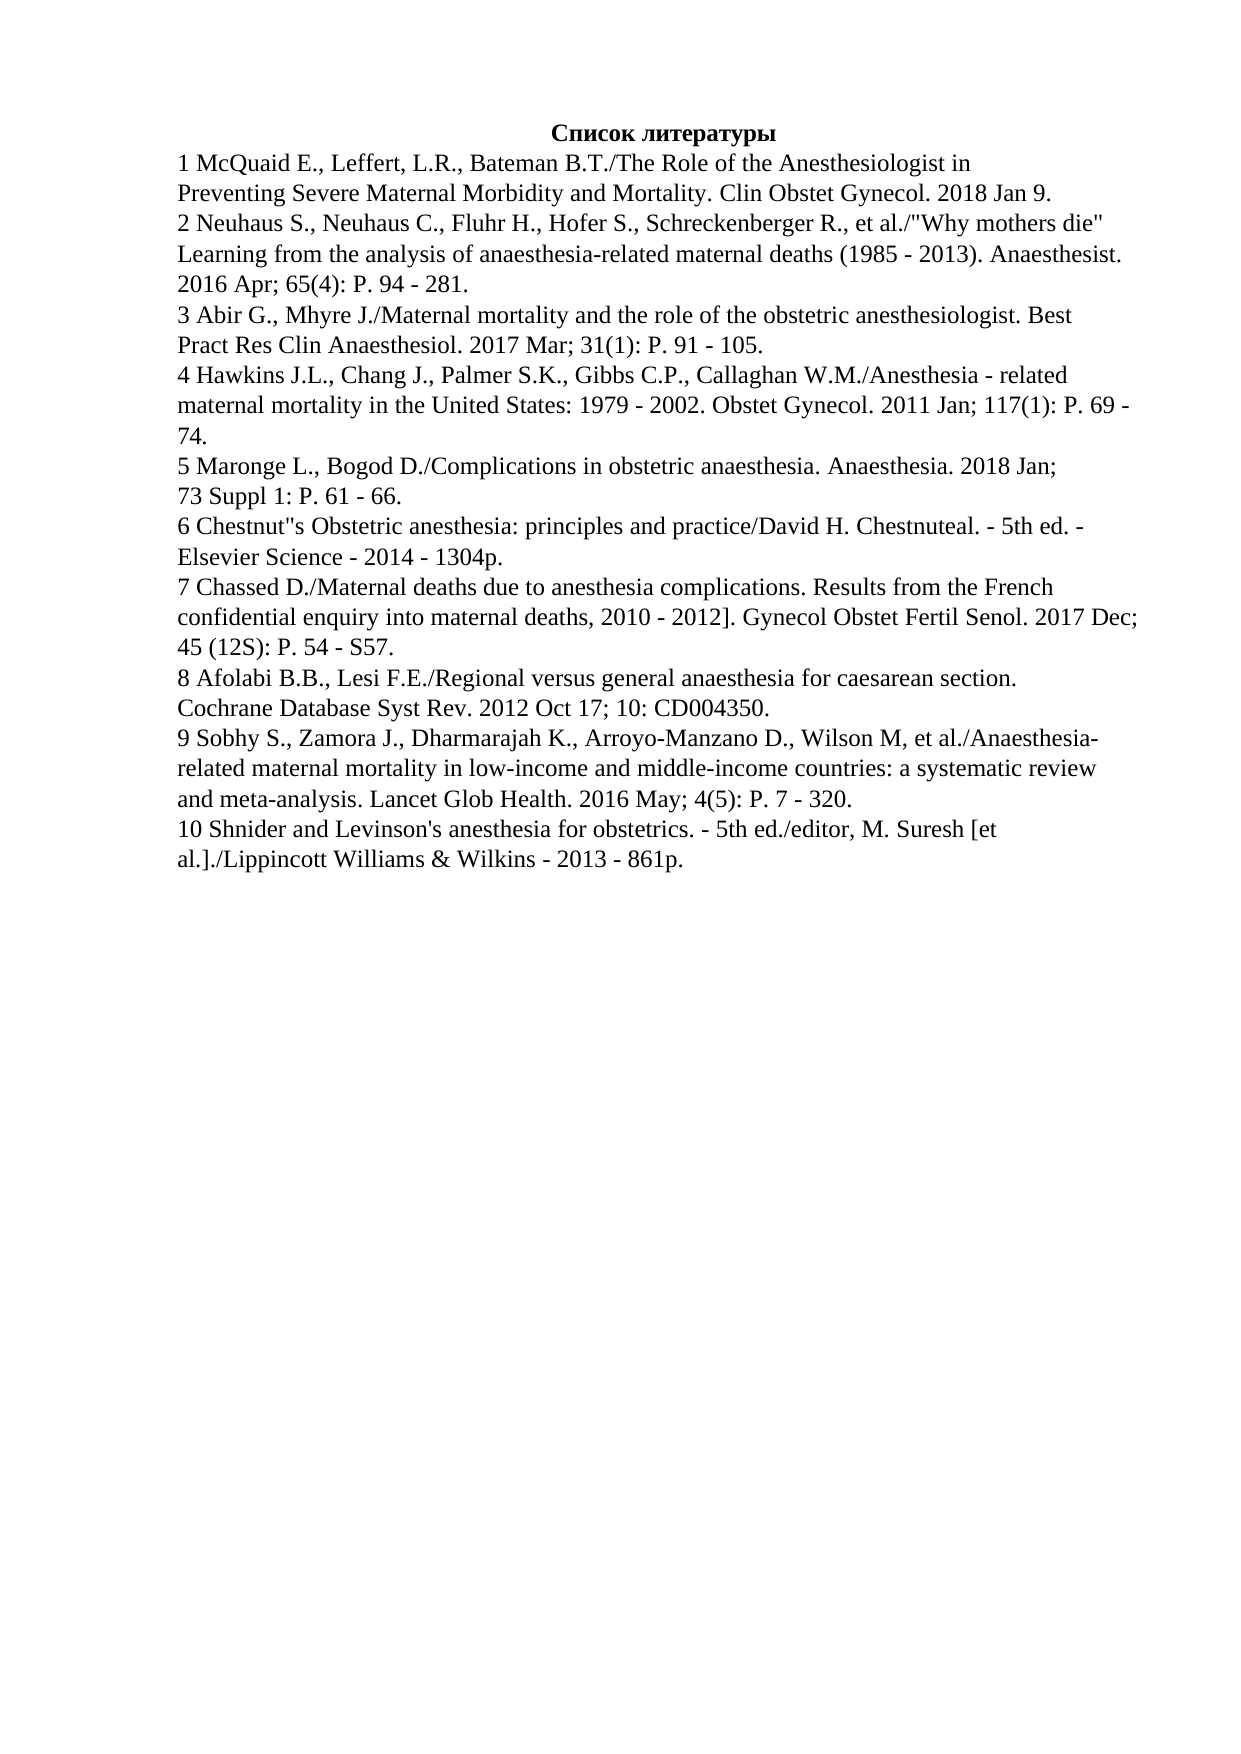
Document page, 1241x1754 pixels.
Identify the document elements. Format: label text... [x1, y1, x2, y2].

list Chassed D./Maternal deaths due to anesthesia complications. Results from the French confidential enquiry into maternal deaths, 2010 - 2012]. Gynecol Obstet Fertil Senol. 2017 Dec; 45 (12S): P. 54 - S57. [177, 572, 1138, 661]
list Neuhaus S., Neuhaus C., Fluhr H., Hofer S., Schreckenberger R., et al./"Why mothers die" Learning from the analysis of anaesthesia-related maternal deaths (1985 - 2013). Anaesthesist. 2016 Apr; 65(4): P. 94 - 281. [177, 208, 1123, 298]
list Sobhy S., Zamora J., Dharmarajah K., Arroyo-Manzano D., Wilson M, et al./Anaesthesia- related maternal mortality in low-income and middle-income countries: a systematic review and meta-analysis. Lancet Glob Health. 2016 May; 4(5): P. 7 - 320. [177, 723, 1138, 813]
list Maronge L., Bogod D./Complications in obstetric anaesthesia. Anaesthesia. 2018 Jan; 73 Suppl 1: P. 61 - 66. [177, 451, 1088, 510]
list McQuaid E., Leffert, L.R., Bateman B.T./The Role of the Anesthesiologist in Preventing Severe Maternal Morbidity and Mortality. Clin Obstet Gynecol. 2018 Jan 9. [177, 148, 1084, 207]
list Afolabi B.B., Lesi F.E./Regional versus general anaesthesia for caesarean section. Cochrane Database Syst Rev. 2012 Oct 17; 10: CD004350. [177, 663, 1118, 722]
list Shnider and Levinson's anesthesia for obstetrics. - 5th ed./editor, M. Suresh [et al.]./Lippincott Williams & Wilkins - 2013 - 861p. [177, 814, 997, 873]
list Abir G., Mhyre J./Maternal mortality and the role of the obstetric anesthesiologist. Best Pract Res Clin Anaesthesiol. 2017 Mar; 31(1): P. 91 - 105. [177, 300, 1128, 359]
list Hawkins J.L., Chang J., Palmer S.K., Gibbs C.P., Callaghan W.M./Anesthesia - related maternal mortality in the United States: 1979 - 2002. Obstet Gynecol. 2011 Jan; 117(1): P. 69 - 74. [177, 360, 1129, 449]
list Chestnut"s Obstetric anesthesia: principles and practice/David H. Chestnuteal. - 5th ed. - Elsevier Science - 2014 - 1304p. [177, 511, 1084, 570]
text Список литературы [551, 118, 1163, 147]
